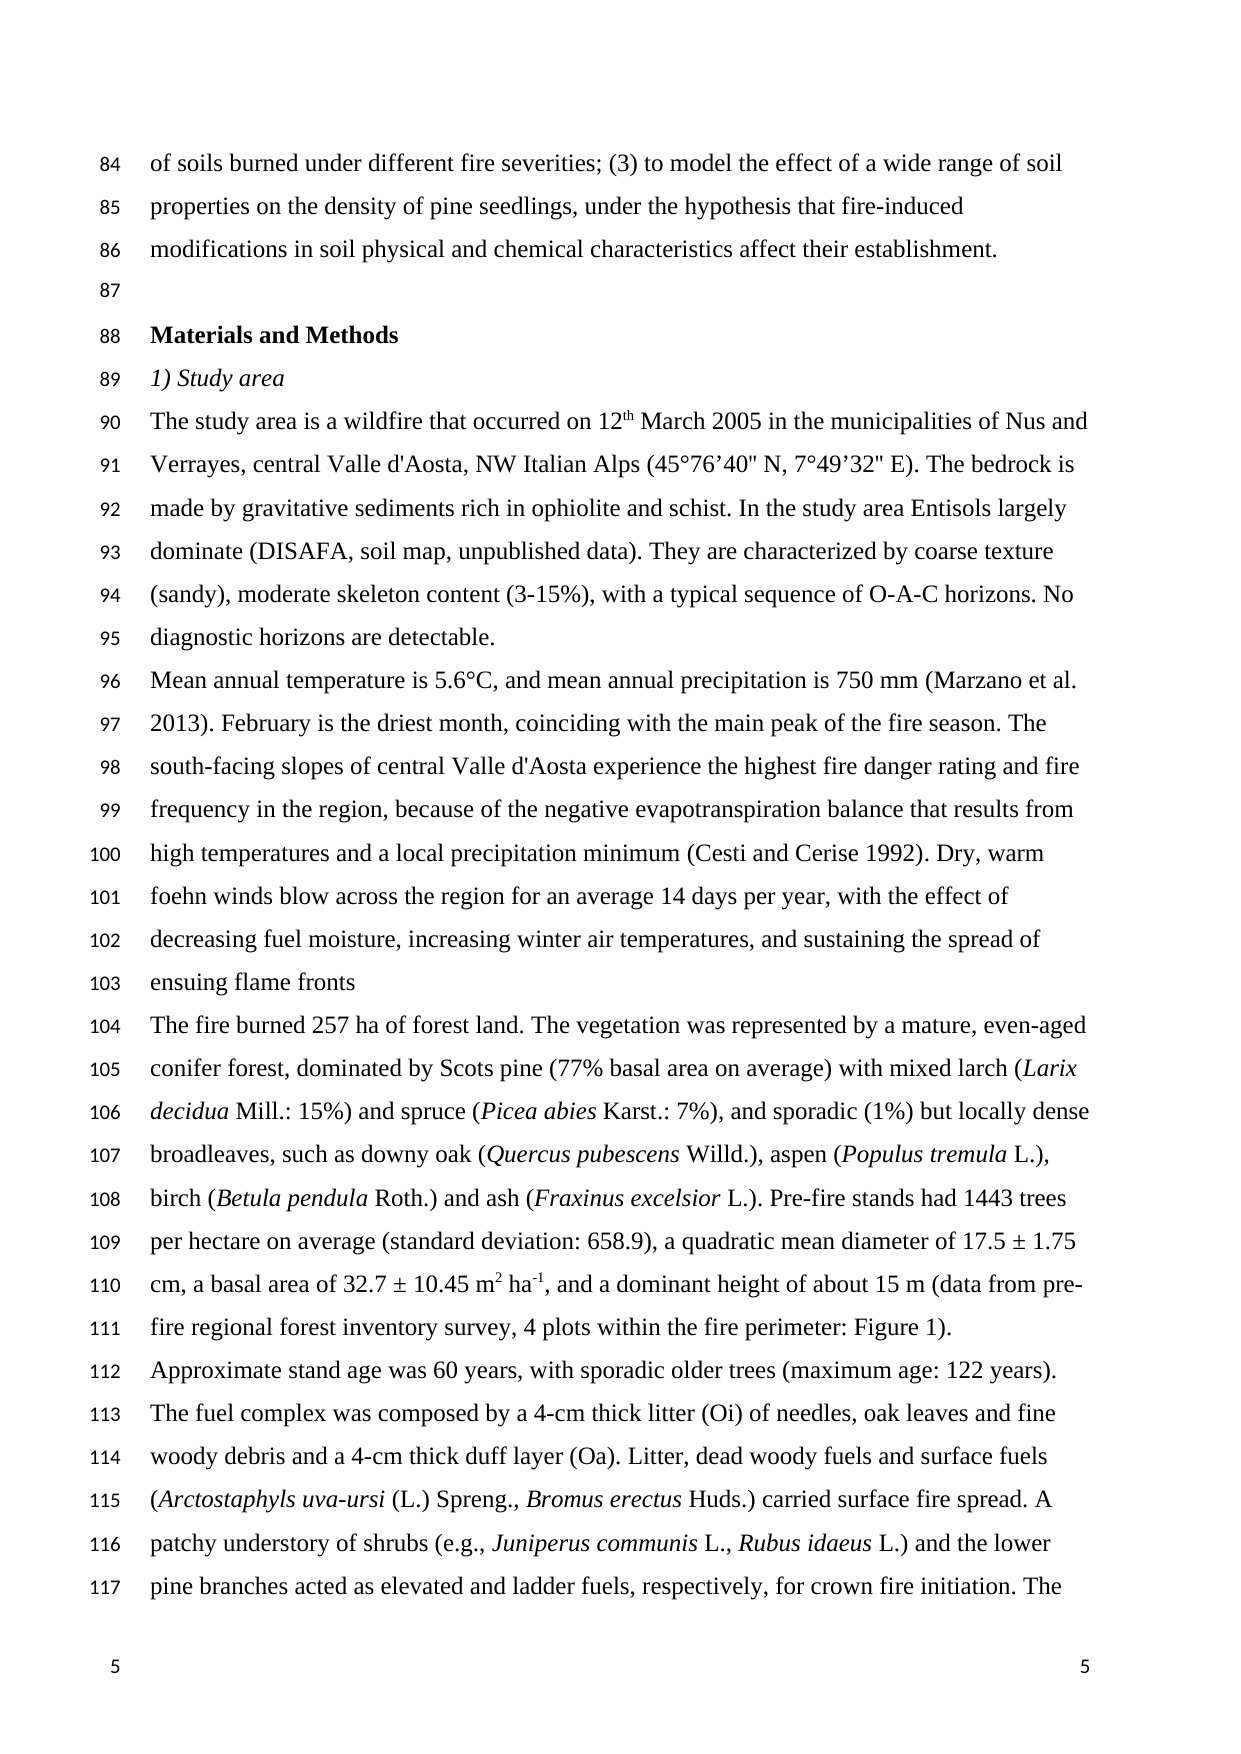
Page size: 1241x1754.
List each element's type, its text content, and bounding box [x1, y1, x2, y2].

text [150, 1010, 1090, 1599]
text 1) Study area [150, 363, 1090, 392]
text Materials and Methods [150, 320, 1090, 349]
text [150, 148, 1090, 263]
text The study area is a wildfire that occurred on 12th March 2005 in the municipalities of Nus and Verrayes, central Valle d'Aosta, NW Italian Alps (45°76’40'' N, 7°49’32'' E). The bedrock is made by gravitative sediments rich in ophiolite and schist. In the study area Entisols largely dominate (DISAFA, soil map, unpublished data). They are characterized by coarse texture (sandy), moderate skeleton content (3-15%), with a typical sequence of O-A-C horizons. No diagnostic horizons are detectable. [150, 406, 1090, 651]
text Mean annual temperature is 5.6°C, and mean annual precipitation is 750 mm (Marzano et al. 2013). February is the driest month, coinciding with the main peak of the fire season. The south-facing slopes of central Valle d'Aosta experience the highest fire danger rating and fire frequency in the region, because of the negative evapotranspiration balance that results from high temperatures and a local precipitation minimum (Cesti and Cerise 1992). Dry, warm foehn winds blow across the region for an average 14 days per year, with the effect of decreasing fuel moisture, increasing winter air temperatures, and sustaining the spread of ensuing flame fronts [150, 665, 1090, 996]
